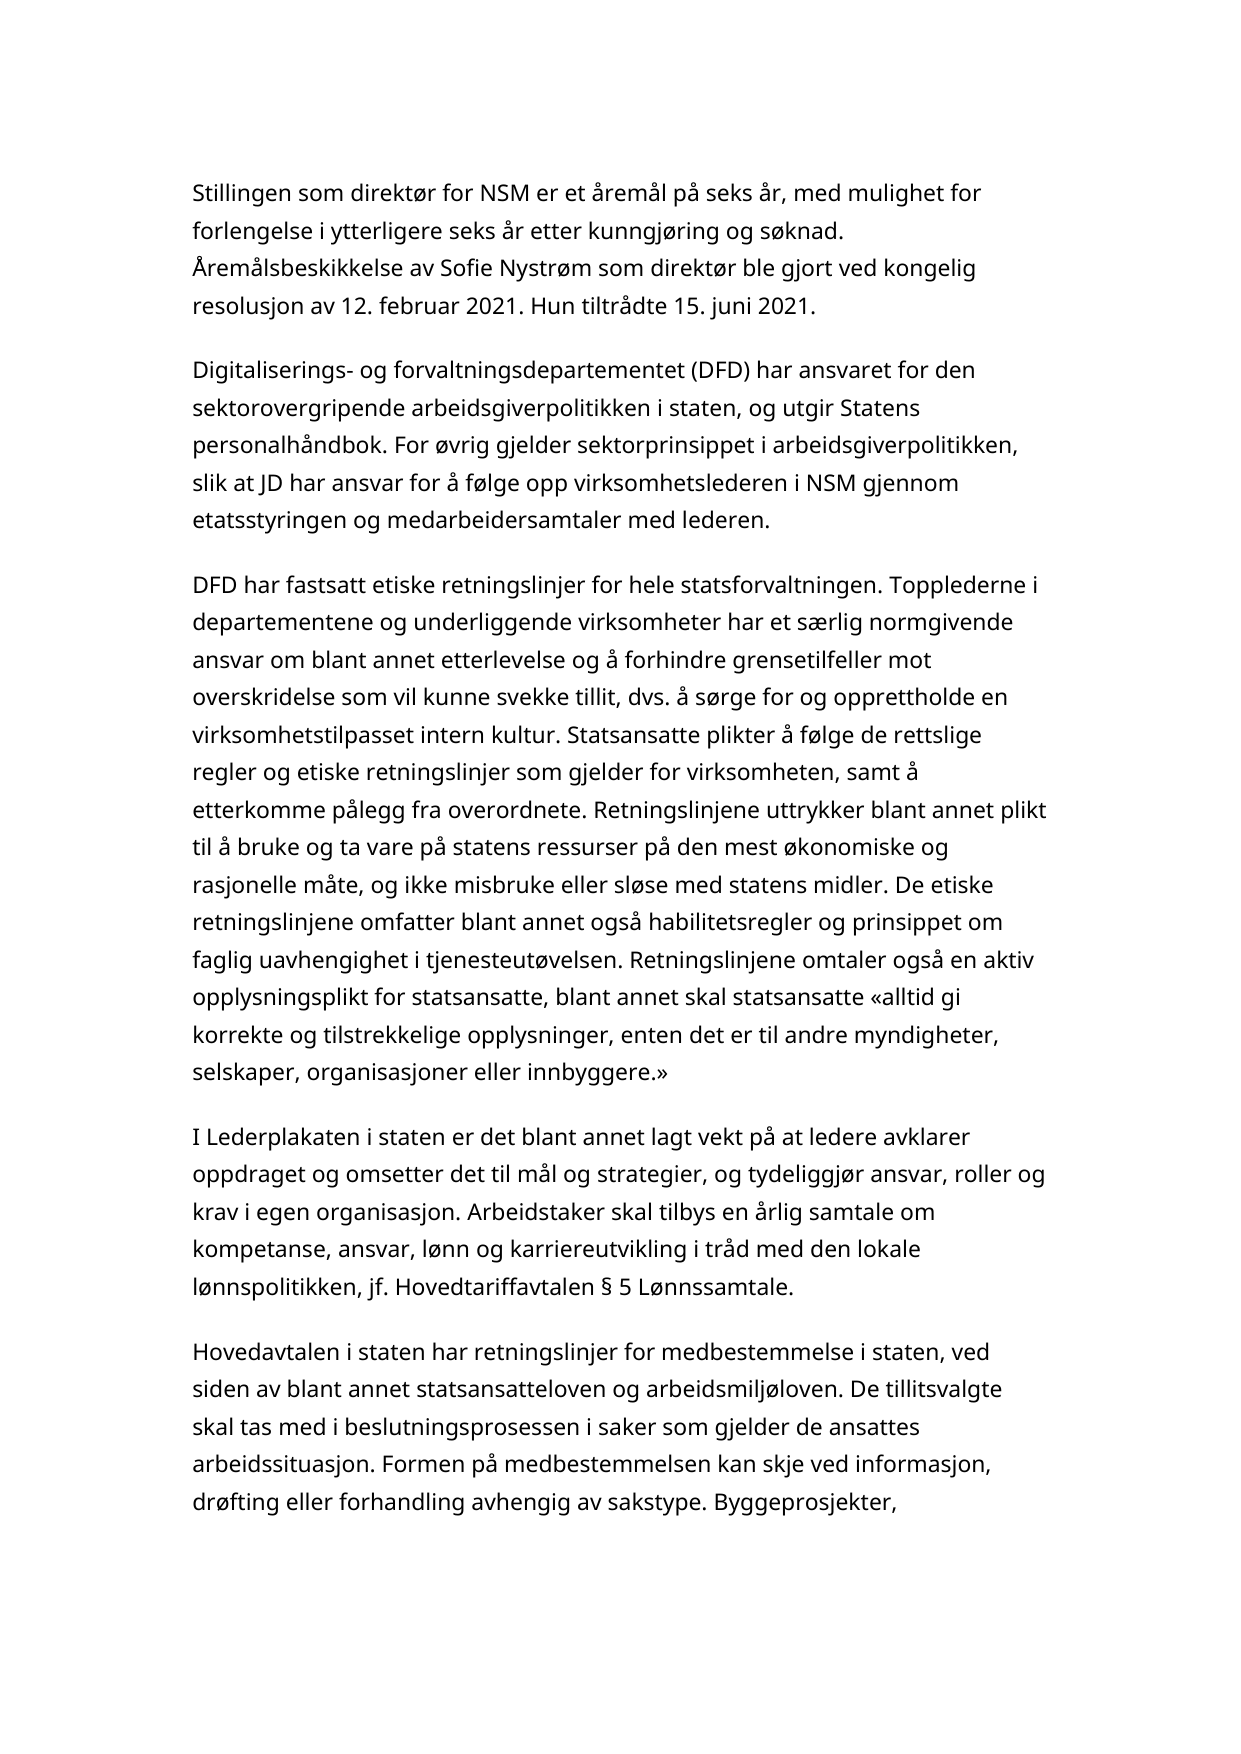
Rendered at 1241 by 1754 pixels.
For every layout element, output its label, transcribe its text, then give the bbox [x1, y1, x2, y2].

text DFD har fastsatt etiske retningslinjer for hele statsforvaltningen. Topplederne i departementene og underliggende virksomheter har et særlig normgivende ansvar om blant annet etterlevelse og å forhindre grensetilfeller mot overskridelse som vil kunne svekke tillit, dvs. å sørge for og opprettholde en virksomhetstilpasset intern kultur. Statsansatte plikter å følge de rettslige regler og etiske retningslinjer som gjelder for virksomheten, samt å etterkomme pålegg fra overordnete. Retningslinjene uttrykker blant annet plikt til å bruke og ta vare på statens ressurser på den mest økonomiske og rasjonelle måte, og ikke misbruke eller sløse med statens midler. De etiske retningslinjene omfatter blant annet også habilitetsregler og prinsippet om faglig uavhengighet i tjenesteutøvelsen. Retningslinjene omtaler også en aktiv opplysningsplikt for statsansatte, blant annet skal statsansatte «alltid gi korrekte og tilstrekkelige opplysninger, enten det er til andre myndigheter, selskaper, organisasjoner eller innbyggere.» [192, 569, 1048, 1088]
text Stillingen som direktør for NSM er et åremål på seks år, med mulighet for forlengelse i ytterligere seks år etter kunngjøring og søknad. Åremålsbeskikkelse av Sofie Nystrøm som direktør ble gjort ved kongelig resolusjon av 12. februar 2021. Hun tiltrådte 15. juni 2021. [192, 177, 1048, 321]
text Digitaliserings- og forvaltningsdepartementet (DFD) har ansvaret for den sektorovergripende arbeidsgiverpolitikken i staten, og utgir Statens personalhåndbok. For øvrig gjelder sektorprinsippet i arbeidsgiverpolitikken, slik at JD har ansvar for å følge opp virksomhetslederen i NSM gjennom etatsstyringen og medarbeidersamtaler med lederen. [192, 354, 1048, 536]
text I Lederplakaten i staten er det blant annet lagt vekt på at ledere avklarer oppdraget og omsetter det til mål og strategier, og tydeliggjør ansvar, roller og krav i egen organisasjon. Arbeidstaker skal tilbys en årlig samtale om kompetanse, ansvar, lønn og karriereutvikling i tråd med den lokale lønnspolitikken, jf. Hovedtariffavtalen § 5 Lønnssamtale. [192, 1121, 1048, 1302]
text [192, 1336, 1048, 1517]
